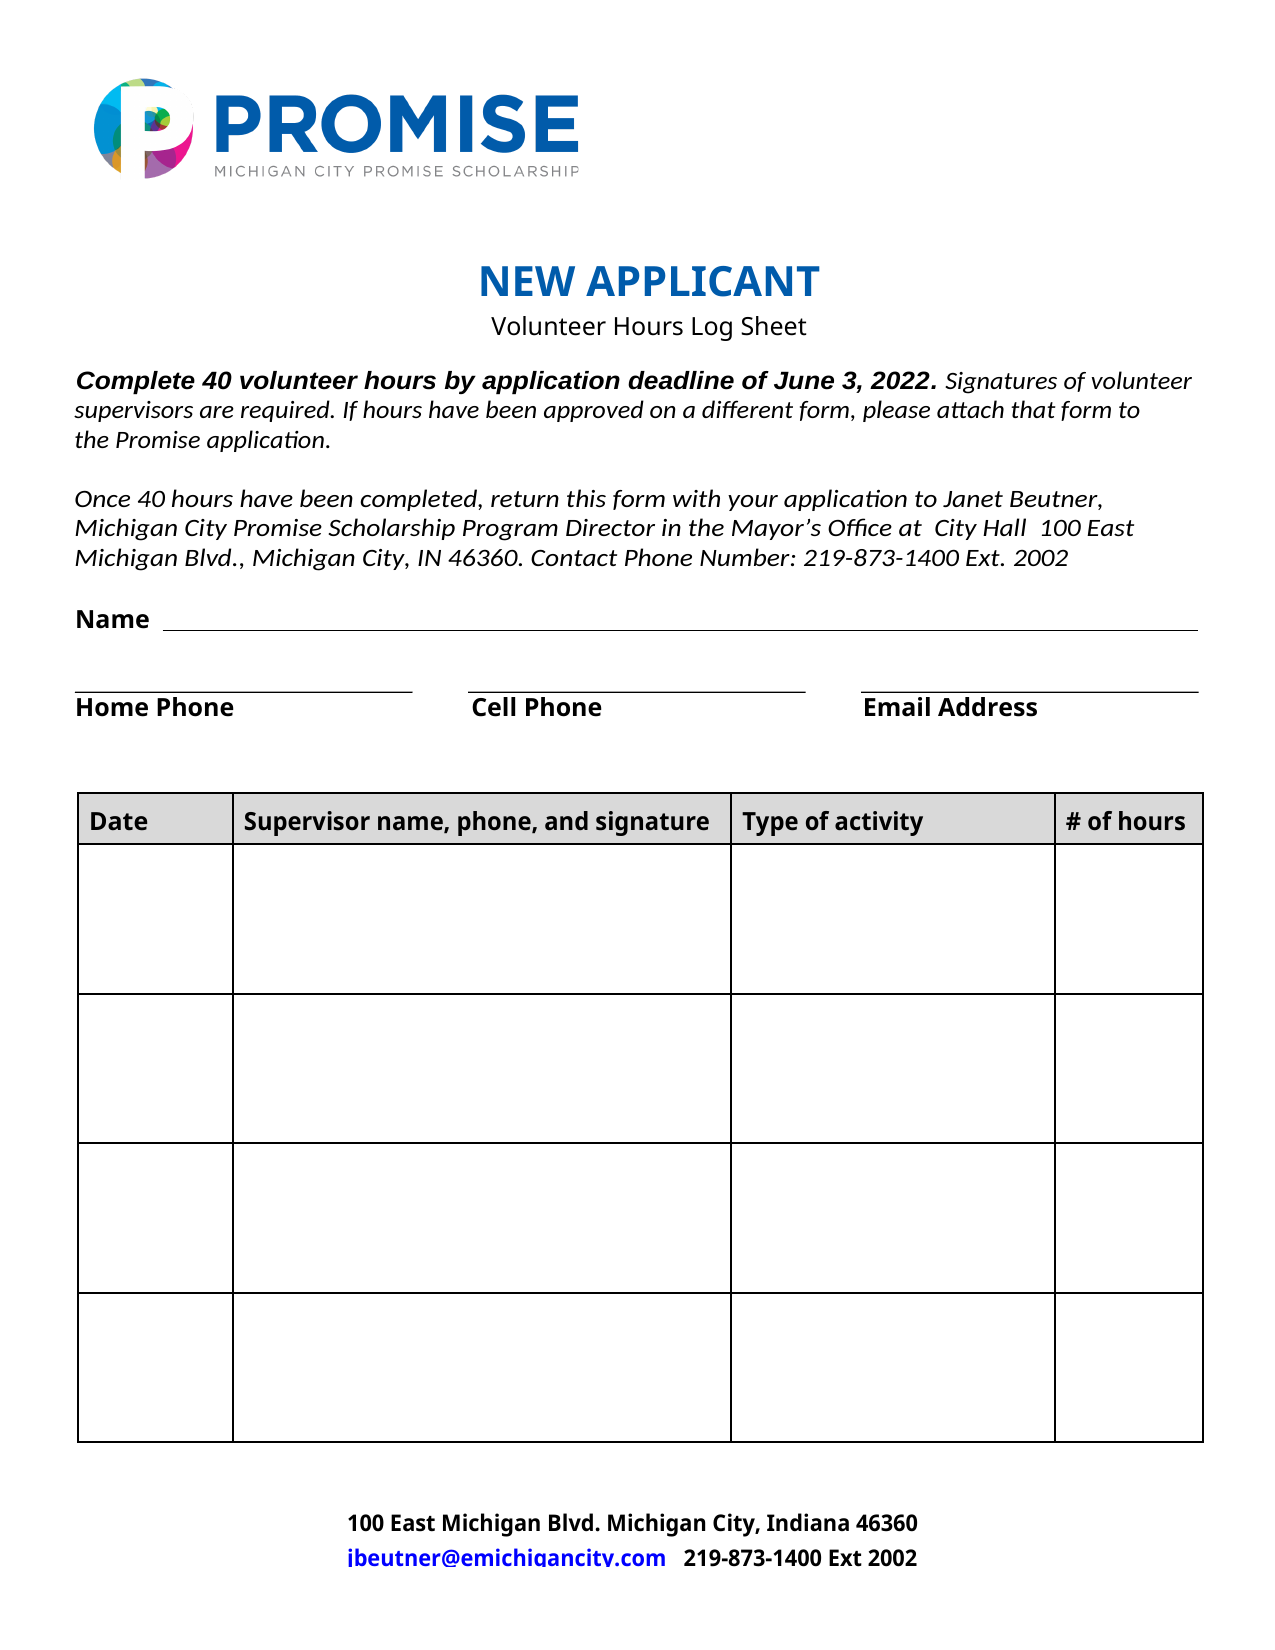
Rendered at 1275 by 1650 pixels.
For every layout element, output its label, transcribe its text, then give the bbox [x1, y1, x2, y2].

table_cell [234, 1144, 730, 1292]
table_header Type of activity [732, 794, 1054, 843]
table_header # of hours [1056, 794, 1202, 843]
text NEW APPLICANT [75, 258, 1223, 306]
table_cell [234, 1294, 730, 1441]
table_cell [1056, 1294, 1202, 1441]
table_cell [732, 995, 1054, 1142]
table_header Supervisor name, phone, and signature [234, 794, 730, 843]
picture [78, 77, 579, 180]
table_cell [732, 1294, 1054, 1441]
text Complete 40 volunteer hours by application deadline of June 3, 2022. Signatures of volunteer supervisors are required. If hours have been approved on a different form, please attach that form to the Promise application. [74, 366, 1206, 454]
table_cell [732, 845, 1054, 993]
text Once 40 hours have been completed, return this form with your application to Janet Beutner, Michigan City Promise Scholarship Program Director in the Mayor’s Office at City Hall 100 East Michigan Blvd., Michigan City, IN 46360. Contact Phone Number: 219-873-1400 Ext. 2002 [74, 484, 1194, 572]
table_cell [79, 1294, 232, 1441]
table_cell [79, 995, 232, 1142]
table_cell [1056, 995, 1202, 1142]
subtitle Home Phone Cell Phone Email Address [75, 687, 1223, 722]
subtitle Volunteer Hours Log Sheet [75, 306, 1223, 342]
table_cell [1056, 845, 1202, 993]
table_cell [1056, 1144, 1202, 1292]
table_cell [234, 845, 730, 993]
table_cell [79, 1144, 232, 1292]
text Name [75, 601, 1223, 635]
table_header Date [79, 794, 232, 843]
table_cell [732, 1144, 1054, 1292]
table_cell [79, 845, 232, 993]
table_cell [234, 995, 730, 1142]
